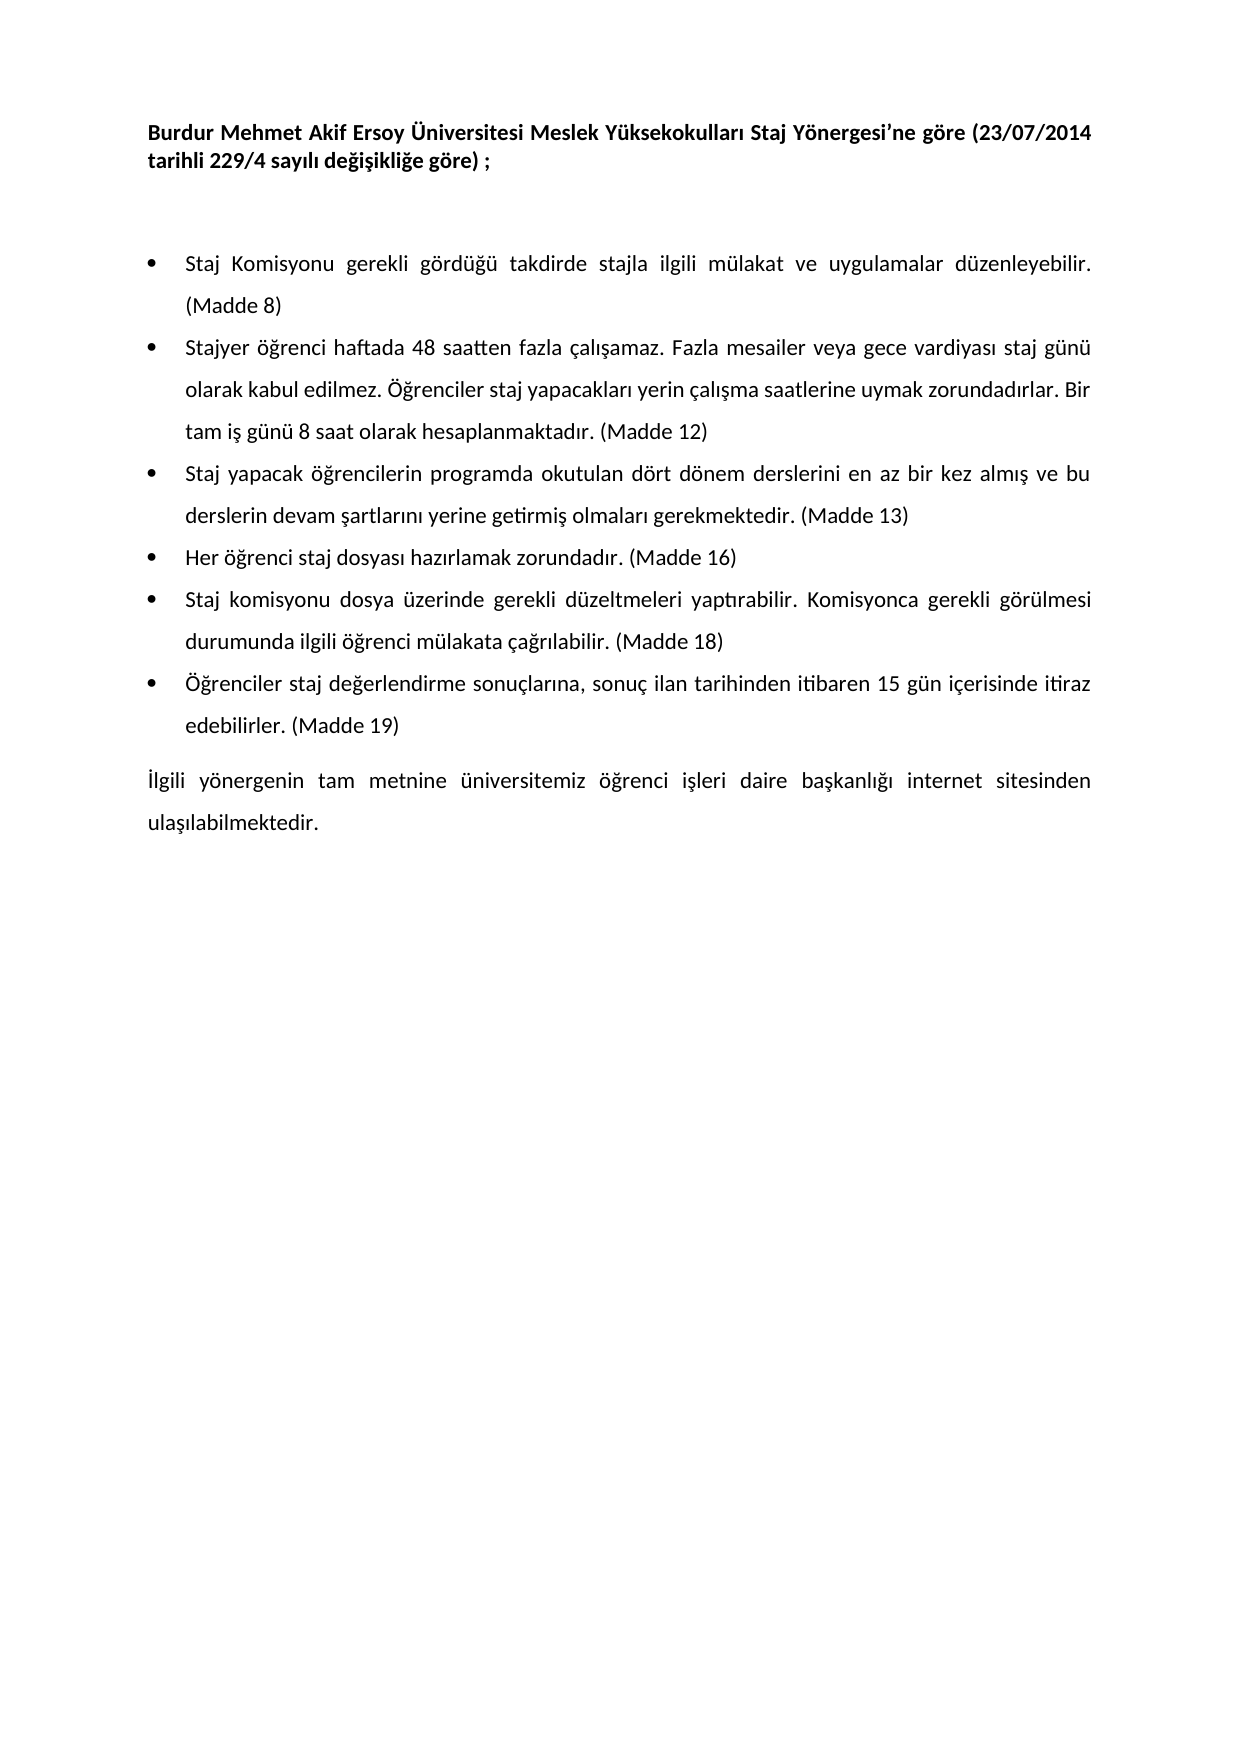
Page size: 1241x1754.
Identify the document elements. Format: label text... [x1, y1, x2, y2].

list Staj Komisyonu gerekli gördüğü takdirde stajla ilgili mülakat ve uygulamalar düzenleyebilir. (Madde 8) [148, 249, 1093, 319]
text İlgili yönergenin tam metnine üniversitemiz öğrenci işleri daire başkanlığı internet sitesinden ulaşılabilmektedir. [148, 766, 1093, 836]
list Burdur Mehmet Akif Ersoy Üniversitesi Meslek Yüksekokulları Staj Yönergesi’ne göre (23/07/2014 tarihli 229/4 sayılı değişikliğe göre) ; [148, 118, 1093, 174]
list Öğrenciler staj değerlendirme sonuçlarına, sonuç ilan tarihinden itibaren 15 gün içerisinde itiraz edebilirler. (Madde 19) [148, 669, 1093, 739]
list Staj komisyonu dosya üzerinde gerekli düzeltmeleri yaptırabilir. Komisyonca gerekli görülmesi durumunda ilgili öğrenci mülakata çağrılabilir. (Madde 18) [148, 585, 1093, 655]
list Stajyer öğrenci haftada 48 saatten fazla çalışamaz. Fazla mesailer veya gece vardiyası staj günü olarak kabul edilmez. Öğrenciler staj yapacakları yerin çalışma saatlerine uymak zorundadırlar. Bir tam iş günü 8 saat olarak hesaplanmaktadır. (Madde 12) [148, 333, 1093, 446]
list Staj yapacak öğrencilerin programda okutulan dört dönem derslerini en az bir kez almış ve bu derslerin devam şartlarını yerine getirmiş olmaları gerekmektedir. (Madde 13) [148, 459, 1093, 529]
list Her öğrenci staj dosyası hazırlamak zorundadır. (Madde 16) [148, 543, 1093, 571]
